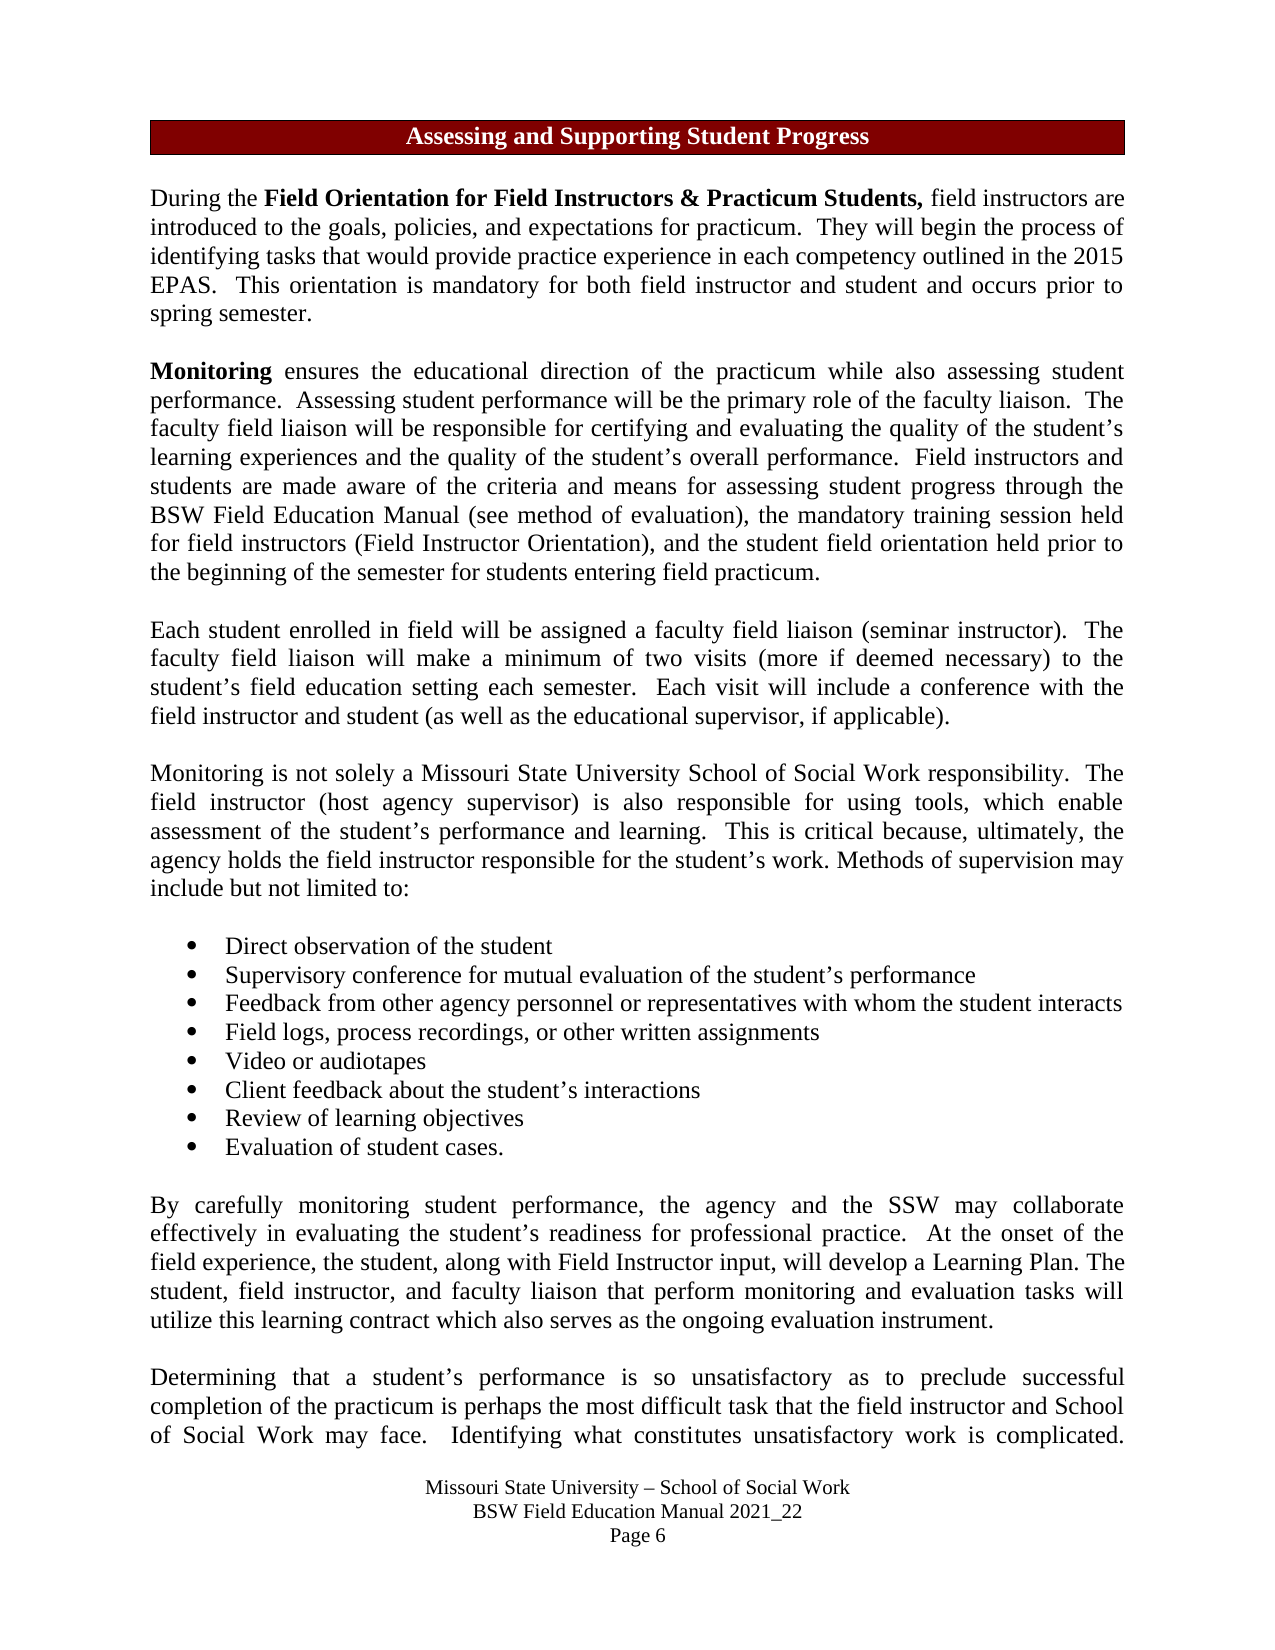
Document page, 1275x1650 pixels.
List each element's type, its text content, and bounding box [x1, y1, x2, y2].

list Video or audiotapes [187, 1046, 1125, 1075]
text Each student enrolled in field will be assigned a faculty field liaison (seminar instructor). The faculty field liaison will make a minimum of two visits (more if deemed necessary) to the student’s field education setting each semester. Each visit will include a conference with the field instructor and student (as well as the educational supervisor, if applicable). [150, 615, 1125, 730]
list Evaluation of student cases. [187, 1132, 1125, 1161]
table_header Assessing and Supporting Student Progress [151, 121, 1124, 154]
text By carefully monitoring student performance, the agency and the SSW may collaborate effectively in evaluating the student’s readiness for professional practice. At the onset of the field experience, the student, along with Field Instructor input, will develop a Learning Plan. The student, field instructor, and faculty liaison that perform monitoring and evaluation tasks will utilize this learning contract which also serves as the ongoing evaluation instrument. [150, 1190, 1125, 1333]
list Client feedback about the student’s interactions [187, 1075, 1125, 1103]
list Feedback from other agency personnel or representatives with whom the student interacts [187, 988, 1125, 1017]
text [150, 1362, 1125, 1448]
list Direct observation of the student [187, 931, 1125, 960]
list Review of learning objectives [187, 1103, 1125, 1132]
text During the Field Orientation for Field Instructors & Practicum Students, field instructors are introduced to the goals, policies, and expectations for practicum. They will begin the process of identifying tasks that would provide practice experience in each competency outlined in the 2015 EPAS. This orientation is mandatory for both field instructor and student and occurs prior to spring semester. [150, 183, 1125, 327]
list Field logs, process recordings, or other written assignments [187, 1017, 1125, 1046]
list Supervisory conference for mutual evaluation of the student’s performance [187, 960, 1125, 988]
text Monitoring ensures the educational direction of the practicum while also assessing student performance. Assessing student performance will be the primary role of the faculty liaison. The faculty field liaison will be responsible for certifying and evaluating the quality of the student’s learning experiences and the quality of the student’s overall performance. Field instructors and students are made aware of the criteria and means for assessing student progress through the BSW Field Education Manual (see method of evaluation), the mandatory training session held for field instructors (Field Instructor Orientation), and the student field orientation held prior to the beginning of the semester for students entering field practicum. [150, 356, 1125, 586]
text Monitoring is not solely a Missouri State University School of Social Work responsibility. The field instructor (host agency supervisor) is also responsible for using tools, which enable assessment of the student’s performance and learning. This is critical because, ultimately, the agency holds the field instructor responsible for the student’s work. Methods of supervision may include but not limited to: [150, 758, 1125, 902]
